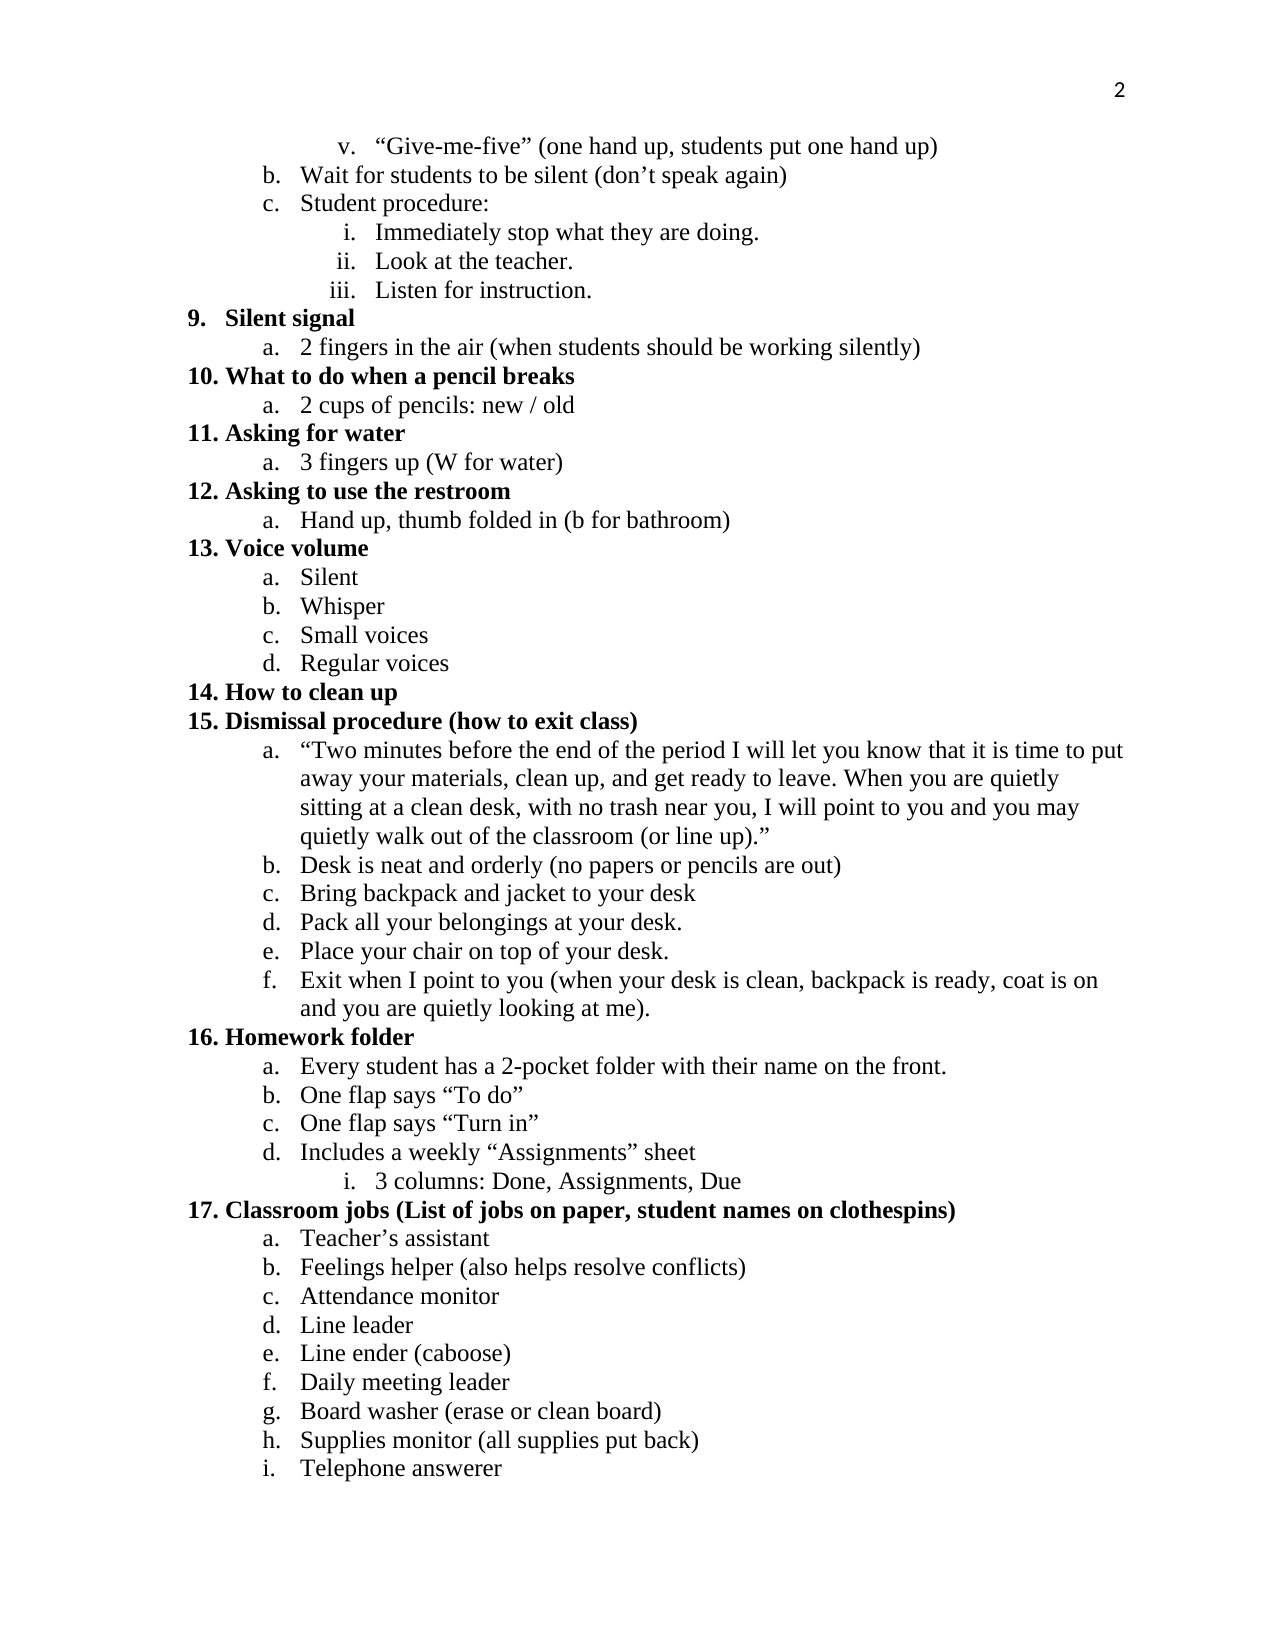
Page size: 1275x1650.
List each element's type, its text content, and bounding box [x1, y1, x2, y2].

list Feelings helper (also helps resolve conflicts) [262, 1252, 1125, 1281]
list Pack all your belongings at your desk. [262, 907, 1125, 936]
list Dismissal procedure (how to exit class) [187, 706, 1125, 735]
list Asking for water [187, 418, 1125, 447]
list Immediately stop what they are doing. [356, 217, 1125, 246]
list Desk is neat and orderly (no papers or pencils are out) [262, 850, 1125, 878]
list 2 fingers in the air (when students should be working silently) [262, 332, 1125, 361]
list One flap says “To do” [262, 1080, 1125, 1108]
list What to do when a pencil breaks [187, 361, 1125, 390]
list Listen for instruction. [356, 275, 1125, 303]
list Silent signal [187, 303, 1125, 332]
list Includes a weekly “Assignments” sheet [262, 1137, 1125, 1166]
list Student procedure: [262, 188, 1125, 217]
list Exit when I point to you (when your desk is clean, backpack is ready, coat is on and you are quietly looking at me). [262, 965, 1125, 1022]
list 3 columns: Done, Assignments, Due [356, 1166, 1125, 1195]
list Bring backpack and jacket to your desk [262, 878, 1125, 907]
list How to clean up [187, 677, 1125, 706]
list 2 cups of pencils: new / old [262, 390, 1125, 418]
list Telephone answerer [262, 1453, 1125, 1482]
list Place your chair on top of your desk. [262, 936, 1125, 965]
list Daily meeting leader [262, 1367, 1125, 1396]
list Silent [262, 562, 1125, 591]
list Line ender (caboose) [262, 1338, 1125, 1367]
list Hand up, thumb folded in (b for bathroom) [262, 505, 1125, 533]
list Attendance monitor [262, 1281, 1125, 1310]
list Whisper [262, 591, 1125, 620]
list “Give-me-five” (one hand up, students put one hand up) [356, 131, 1125, 160]
list Supplies monitor (all supplies put back) [262, 1425, 1125, 1453]
list Asking to use the restroom [187, 476, 1125, 505]
list Every student has a 2-pocket folder with their name on the front. [262, 1051, 1125, 1080]
list Small voices [262, 620, 1125, 648]
list One flap says “Turn in” [262, 1108, 1125, 1137]
list Wait for students to be silent (don’t speak again) [262, 160, 1125, 188]
list Line leader [262, 1310, 1125, 1338]
list Classroom jobs (List of jobs on paper, student names on clothespins) [187, 1195, 1125, 1223]
list Homework folder [187, 1022, 1125, 1051]
list 3 fingers up (W for water) [262, 447, 1125, 476]
list Look at the teacher. [356, 246, 1125, 275]
list Voice volume [187, 533, 1125, 562]
list Regular voices [262, 648, 1125, 677]
list Teacher’s assistant [262, 1223, 1125, 1252]
list “Two minutes before the end of the period I will let you know that it is time to put away your materials, clean up, and get ready to leave. When you are quietly sitting at a clean desk, with no trash near you, I will point to you and you may quietly walk out of the classroom (or line up).” [262, 735, 1125, 850]
list Board washer (erase or clean board) [262, 1396, 1125, 1425]
